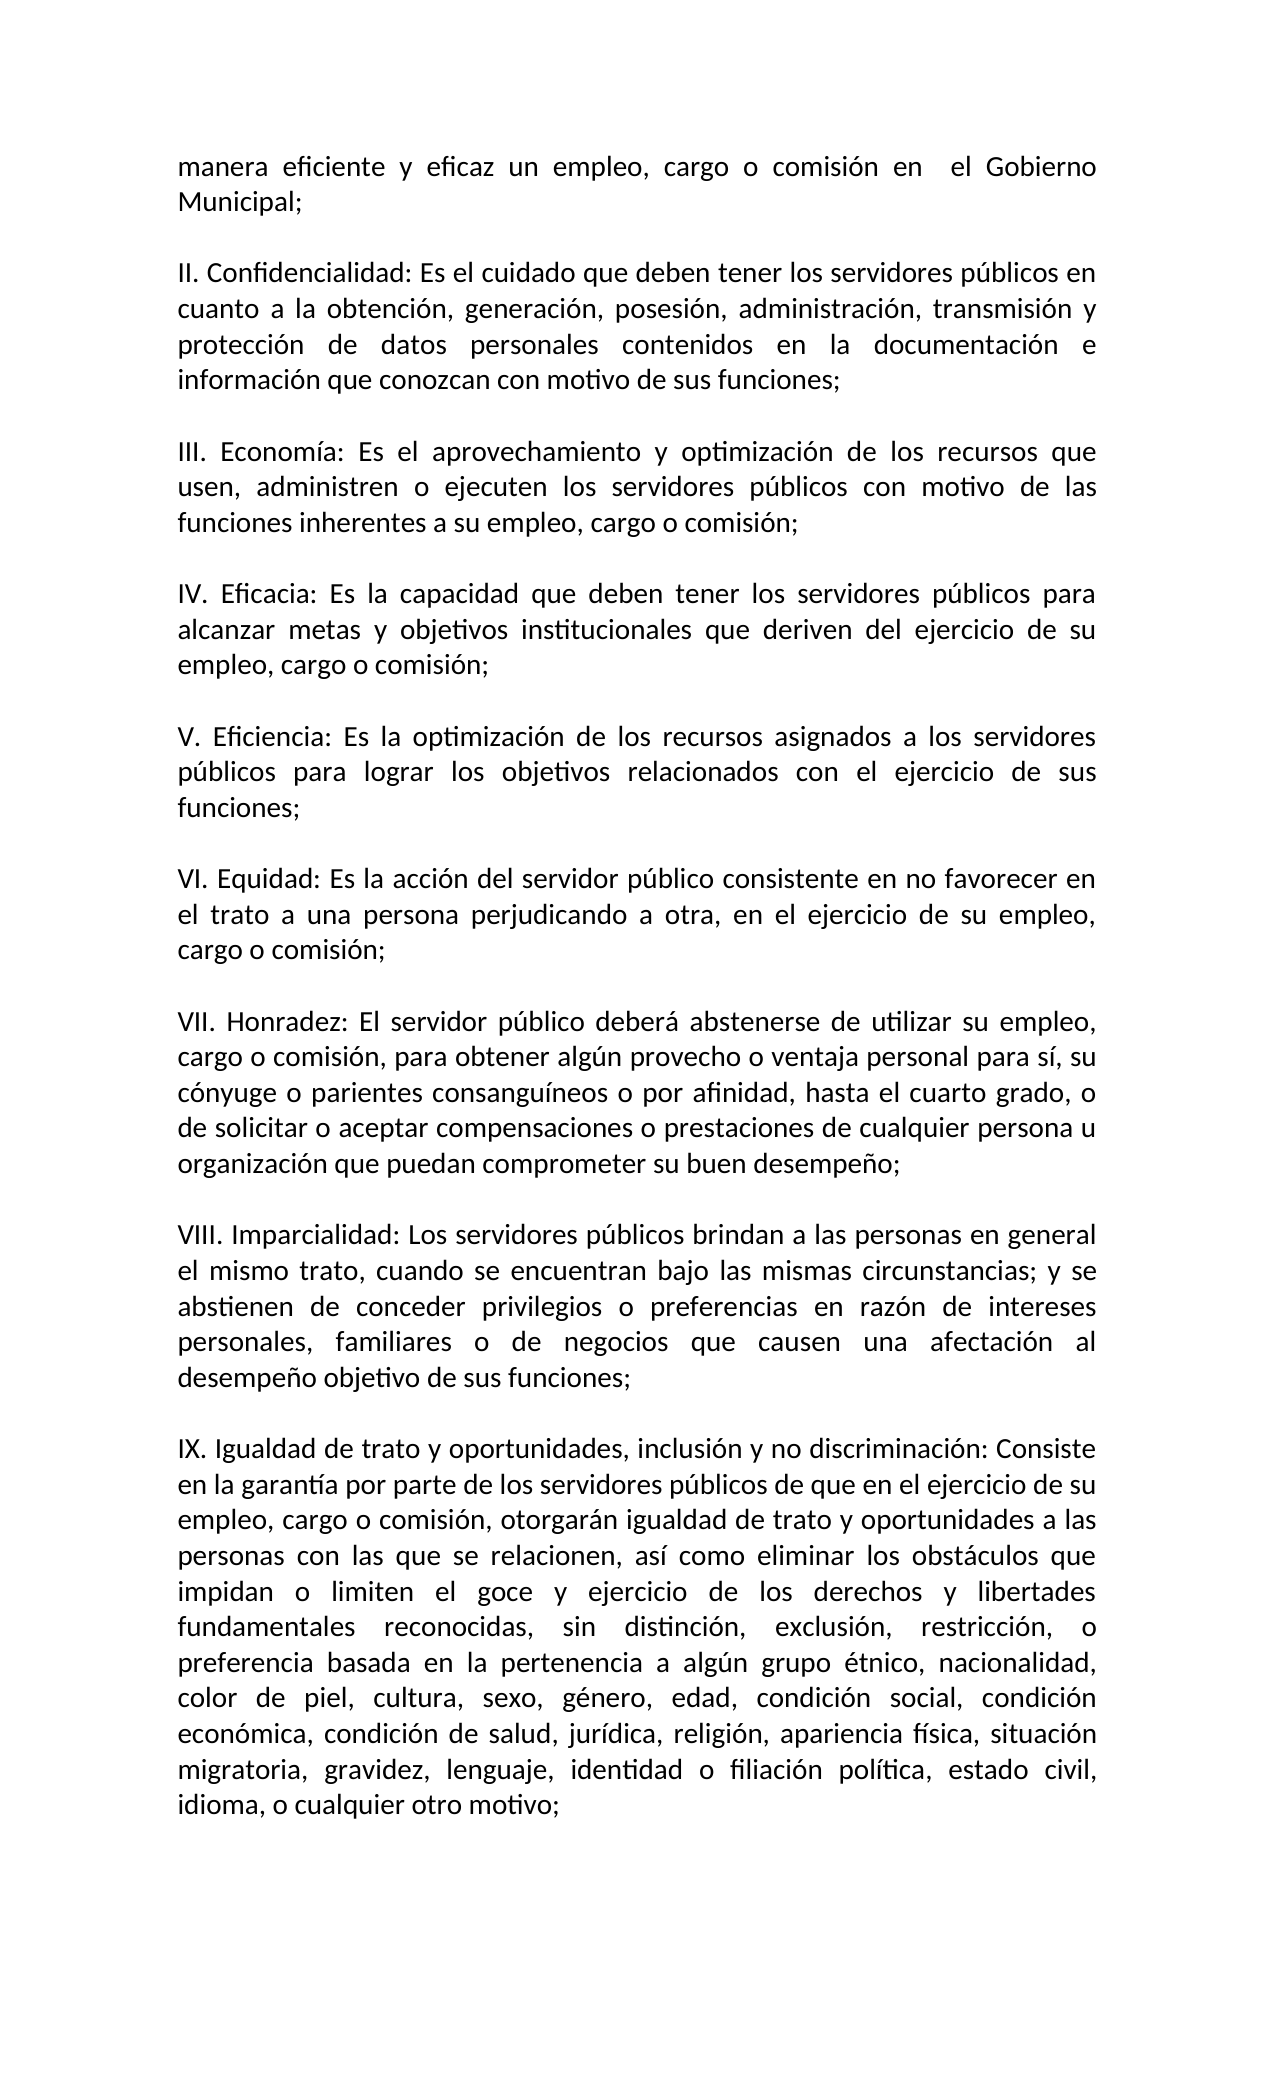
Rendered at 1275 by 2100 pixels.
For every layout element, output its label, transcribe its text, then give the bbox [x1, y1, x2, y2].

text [177, 148, 1098, 219]
text IV. Eficacia: Es la capacidad que deben tener los servidores públicos para alcanzar metas y objetivos institucionales que deriven del ejercicio de su empleo, cargo o comisión; [177, 575, 1098, 682]
text IX. Igualdad de trato y oportunidades, inclusión y no discriminación: Consiste en la garantía por parte de los servidores públicos de que en el ejercicio de su empleo, cargo o comisión, otorgarán igualdad de trato y oportunidades a las personas con las que se relacionen, así como eliminar los obstáculos que impidan o limiten el goce y ejercicio de los derechos y libertades fundamentales reconocidas, sin distinción, exclusión, restricción, o preferencia basada en la pertenencia a algún grupo étnico, nacionalidad, color de piel, cultura, sexo, género, edad, condición social, condición económica, condición de salud, jurídica, religión, apariencia física, situación migratoria, gravidez, lenguaje, identidad o filiación política, estado civil, idioma, o cualquier otro motivo; [177, 1430, 1098, 1822]
text V. Eficiencia: Es la optimización de los recursos asignados a los servidores públicos para lograr los objetivos relacionados con el ejercicio de sus funciones; [177, 718, 1098, 824]
text II. Confidencialidad: Es el cuidado que deben tener los servidores públicos en cuanto a la obtención, generación, posesión, administración, transmisión y protección de datos personales contenidos en la documentación e información que conozcan con motivo de sus funciones; [177, 254, 1098, 397]
text VII. Honradez: El servidor público deberá abstenerse de utilizar su empleo, cargo o comisión, para obtener algún provecho o ventaja personal para sí, su cónyuge o parientes consanguíneos o por afinidad, hasta el cuarto grado, o de solicitar o aceptar compensaciones o prestaciones de cualquier persona u organización que puedan comprometer su buen desempeño; [177, 1003, 1098, 1181]
text VI. Equidad: Es la acción del servidor público consistente en no favorecer en el trato a una persona perjudicando a otra, en el ejercicio de su empleo, cargo o comisión; [177, 860, 1098, 967]
text III. Economía: Es el aprovechamiento y optimización de los recursos que usen, administren o ejecuten los servidores públicos con motivo de las funciones inherentes a su empleo, cargo o comisión; [177, 433, 1098, 539]
text VIII. Imparcialidad: Los servidores públicos brindan a las personas en general el mismo trato, cuando se encuentran bajo las mismas circunstancias; y se abstienen de conceder privilegios o preferencias en razón de intereses personales, familiares o de negocios que causen una afectación al desempeño objetivo de sus funciones; [177, 1216, 1098, 1394]
